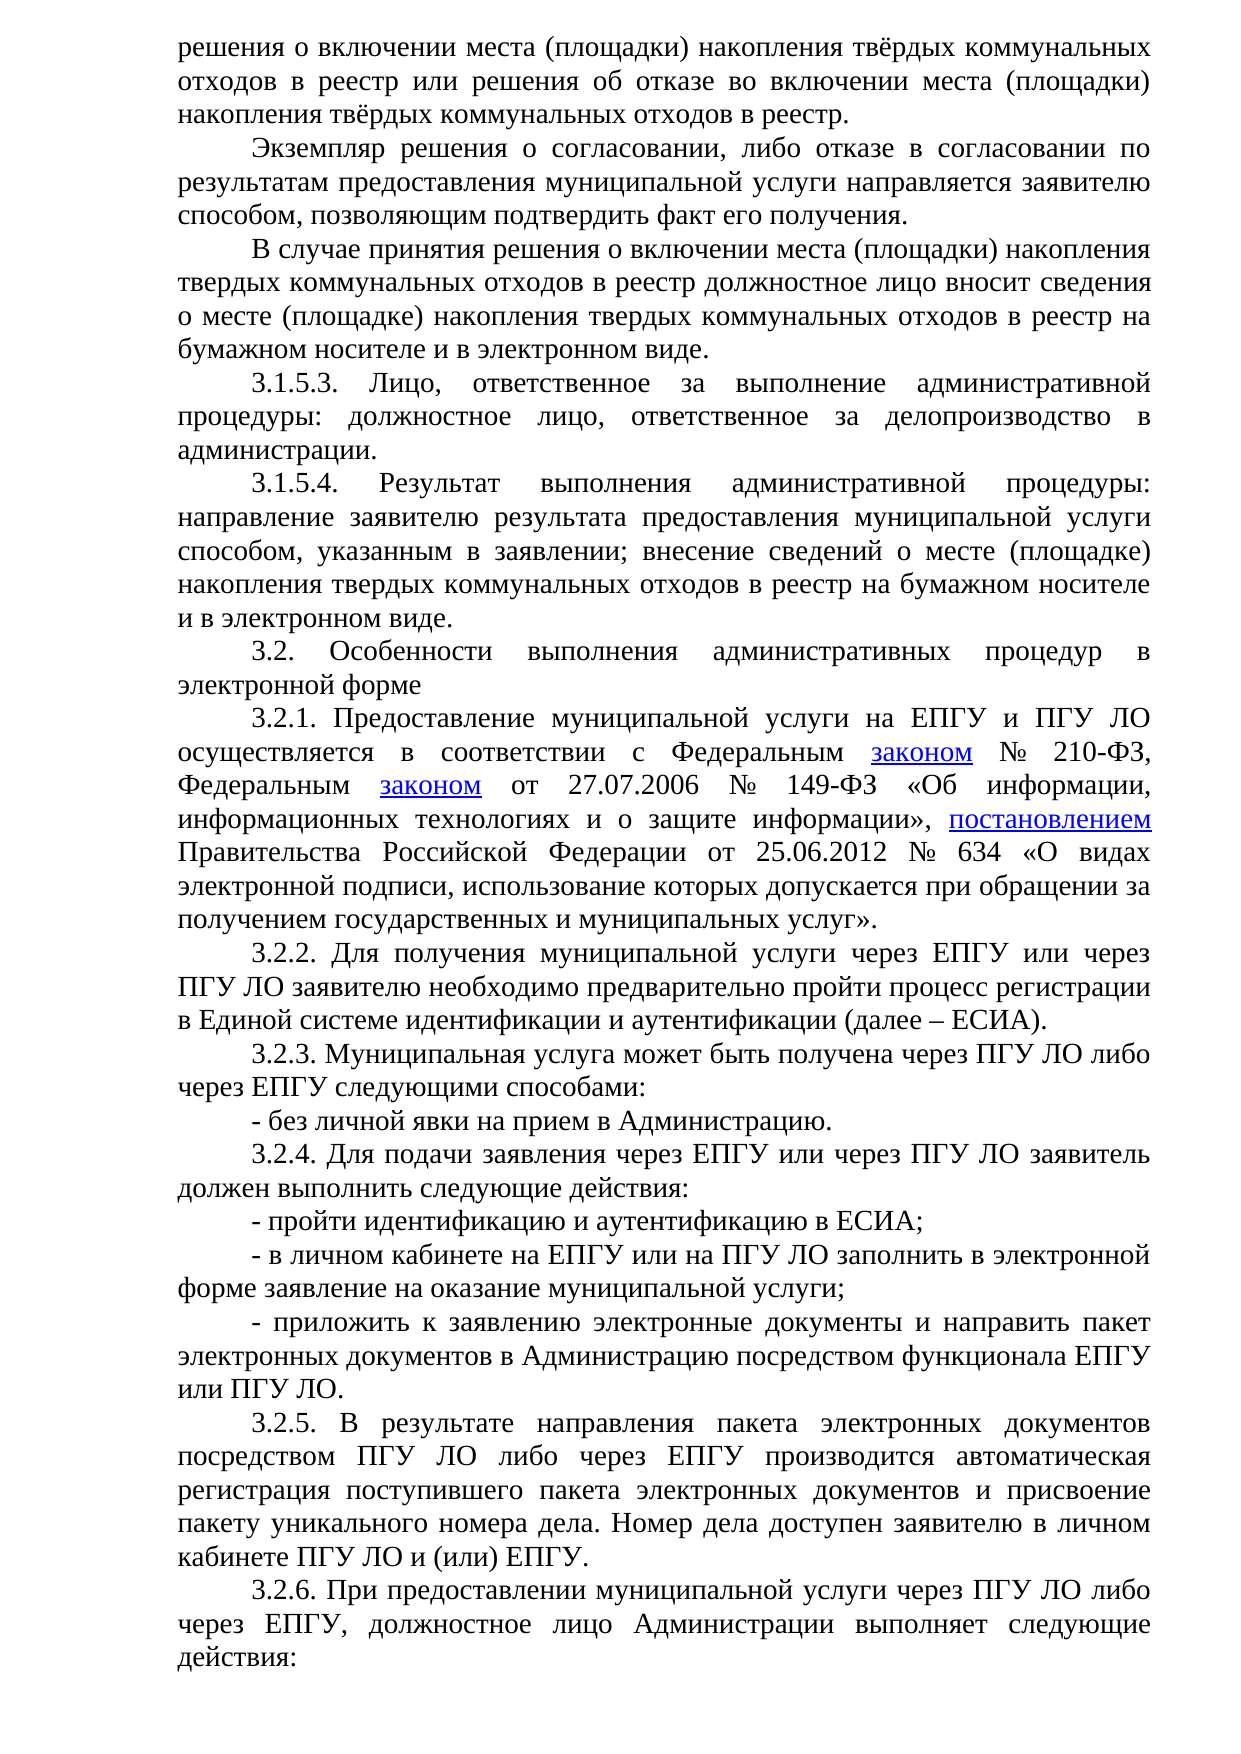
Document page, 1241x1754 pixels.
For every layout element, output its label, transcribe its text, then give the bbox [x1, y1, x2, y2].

text - в личном кабинете на ЕПГУ или на ПГУ ЛО заполнить в электронной форме заявление на оказание муниципальной услуги; [177, 1237, 1152, 1304]
text 3.2.2. Для получения муниципальной услуги через ЕПГУ или через ПГУ ЛО заявителю необходимо предварительно пройти процесс регистрации в Единой системе идентификации и аутентификации (далее – ЕСИА). [177, 935, 1152, 1036]
text - пройти идентификацию и аутентификацию в ЕСИА; [177, 1203, 1152, 1237]
text 3.2.1. Предоставление муниципальной услуги на ЕПГУ и ПГУ ЛО осуществляется в соответствии с Федеральным законом № 210-ФЗ, Федеральным законом от 27.07.2006 № 149-ФЗ «Об информации, информационных технологиях и о защите информации», постановлением Правительства Российской Федерации от 25.06.2012 № 634 «О видах электронной подписи, использование которых допускается при обращении за получением государственных и муниципальных услуг». [177, 700, 1152, 935]
text 3.2.4. Для подачи заявления через ЕПГУ или через ПГУ ЛО заявитель должен выполнить следующие действия: [177, 1136, 1152, 1203]
text 3.1.5.3. Лицо, ответственное за выполнение административной процедуры: должностное лицо, ответственное за делопроизводство в администрации. [177, 365, 1152, 466]
text 3.2.6. При предоставлении муниципальной услуги через ПГУ ЛО либо через ЕПГУ, должностное лицо Администрации выполняет следующие действия: [177, 1572, 1152, 1673]
text 3.2.5. В результате направления пакета электронных документов посредством ПГУ ЛО либо через ЕПГУ производится автоматическая регистрация поступившего пакета электронных документов и присвоение пакету уникального номера дела. Номер дела доступен заявителю в личном кабинете ПГУ ЛО и (или) ЕПГУ. [177, 1405, 1152, 1572]
text В случае принятия решения о включении места (площадки) накопления твердых коммунальных отходов в реестр должностное лицо вносит сведения о месте (площадке) накопления твердых коммунальных отходов в реестр на бумажном носителе и в электронном виде. [177, 231, 1152, 365]
text Экземпляр решения о согласовании, либо отказе в согласовании по результатам предоставления муниципальной услуги направляется заявителю способом, позволяющим подтвердить факт его получения. [177, 130, 1152, 231]
text 3.2. Особенности выполнения административных процедур в электронной форме [177, 633, 1152, 700]
text 3.1.5.4. Результат выполнения административной процедуры: направление заявителю результата предоставления муниципальной услуги способом, указанным в заявлении; внесение сведений о месте (площадке) накопления твердых коммунальных отходов в реестр на бумажном носителе и в электронном виде. [177, 466, 1152, 633]
text 3.2.3. Муниципальная услуга может быть получена через ПГУ ЛО либо через ЕПГУ следующими способами: [177, 1036, 1152, 1103]
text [177, 29, 1152, 130]
text - приложить к заявлению электронные документы и направить пакет электронных документов в Администрацию посредством функционала ЕПГУ или ПГУ ЛО. [177, 1304, 1152, 1405]
text - без личной явки на прием в Администрацию. [177, 1103, 1152, 1136]
